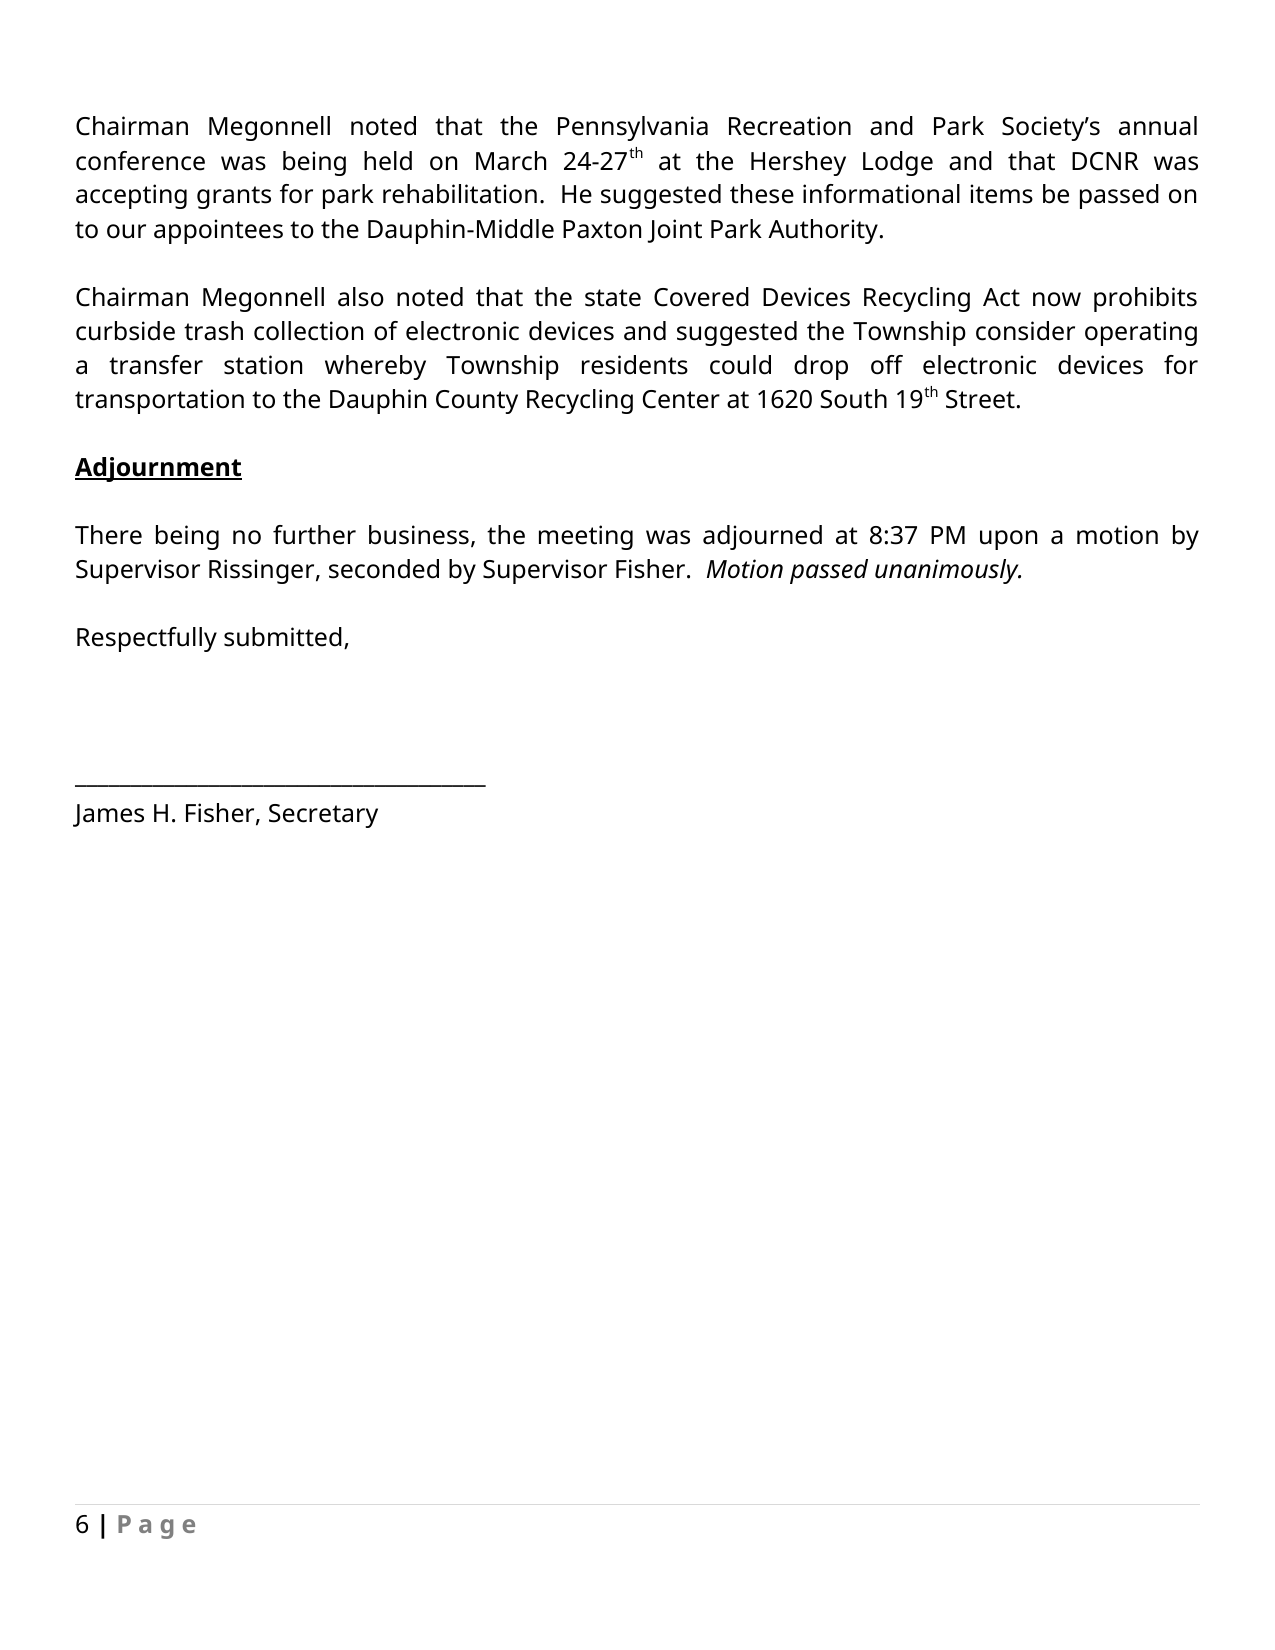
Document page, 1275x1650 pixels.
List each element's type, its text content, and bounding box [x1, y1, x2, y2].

text Chairman Megonnell also noted that the state Covered Devices Recycling Act now prohibits curbside trash collection of electronic devices and suggested the Township consider operating a transfer station whereby Township residents could drop off electronic devices for transportation to the Dauphin County Recycling Center at 1620 South 19th Street. [75, 279, 1200, 416]
text James H. Fisher, Secretary [75, 795, 1200, 829]
text There being no further business, the meeting was adjourned at 8:37 PM upon a motion by Supervisor Rissinger, seconded by Supervisor Fisher. Motion passed unanimously. [75, 518, 1200, 586]
text Adjournment [75, 450, 1200, 484]
text Respectfully submitted, [75, 620, 1200, 654]
text Chairman Megonnell noted that the Pennsylvania Recreation and Park Society’s annual conference was being held on March 24-27th at the Hershey Lodge and that DCNR was accepting grants for park rehabilitation. He suggested these informational items be passed on to our appointees to the Dauphin-Middle Paxton Joint Park Authority. [75, 109, 1200, 245]
text _____________________________________ [75, 756, 1200, 790]
